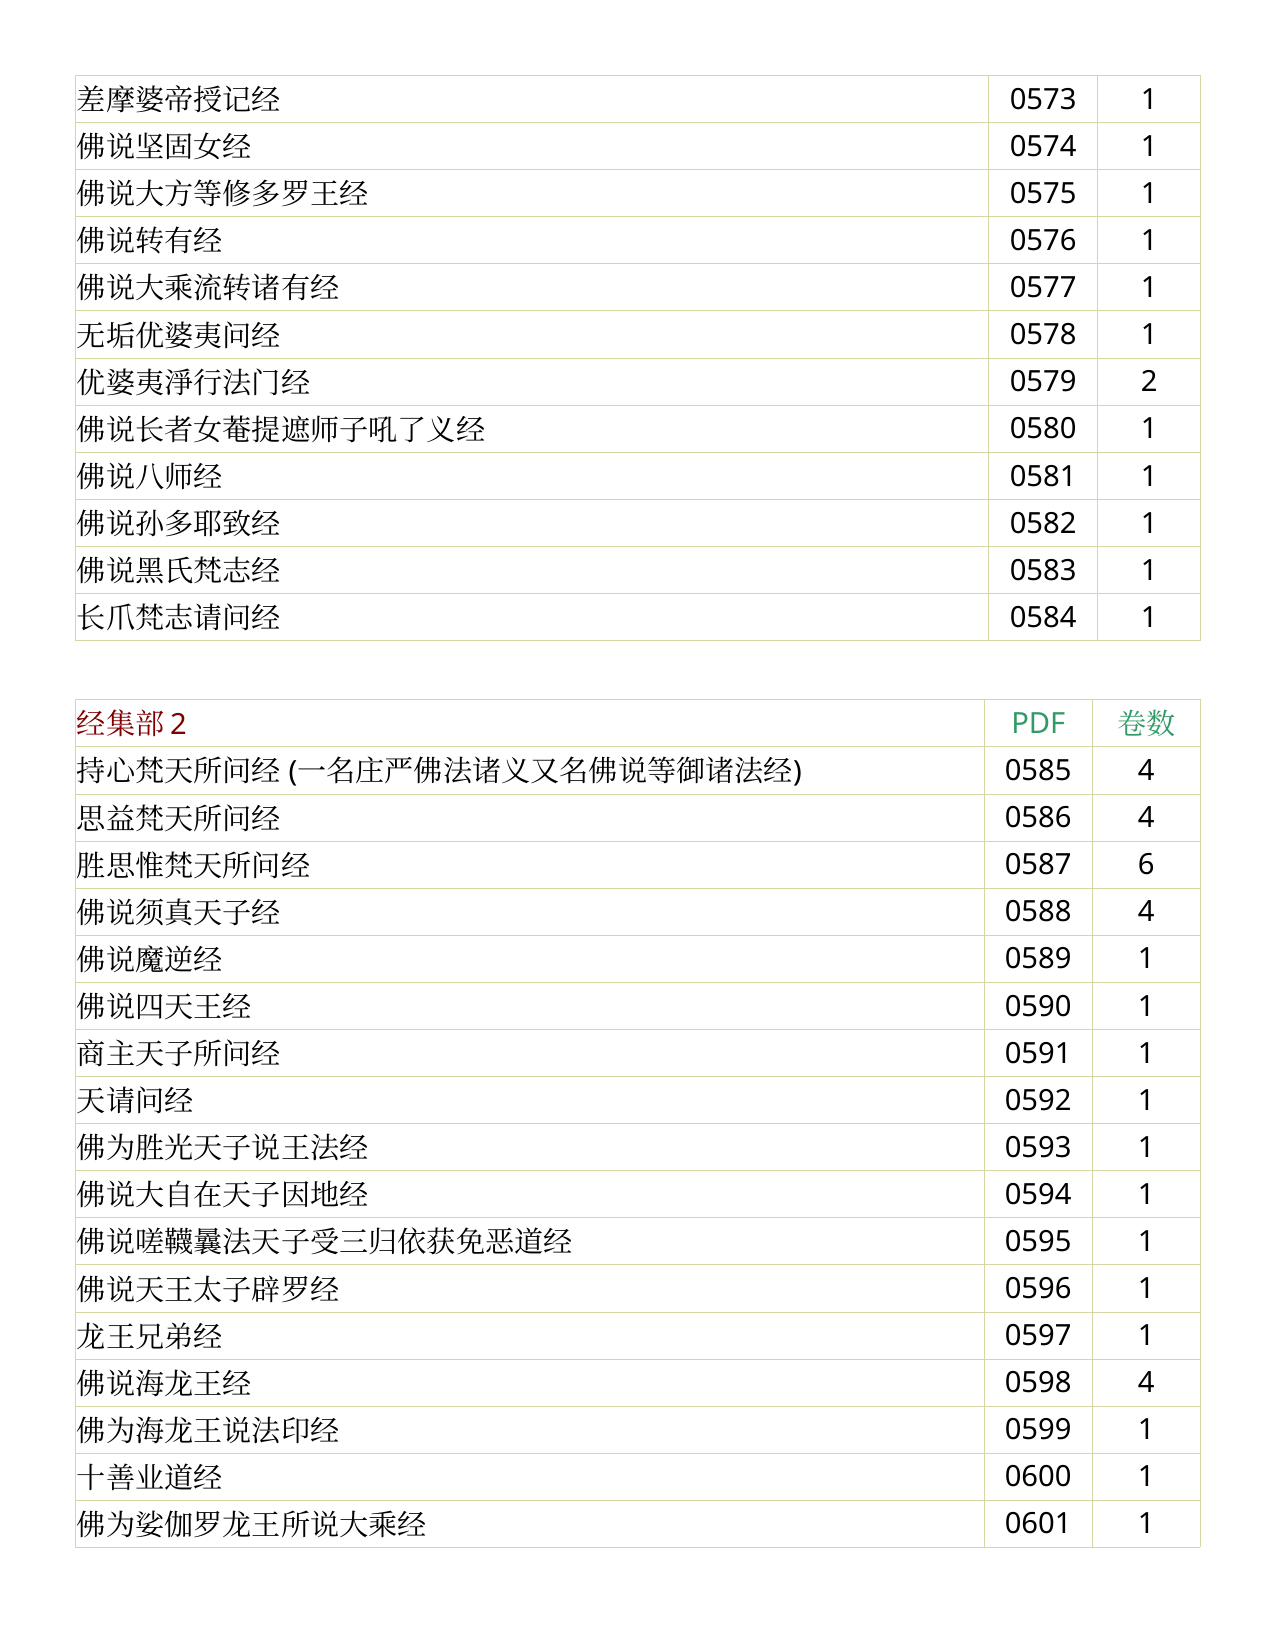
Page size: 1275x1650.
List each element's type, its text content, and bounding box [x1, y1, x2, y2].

table_cell 0593 [985, 1124, 1092, 1170]
table_cell 0601 [985, 1501, 1092, 1547]
table_cell 1 [1093, 1030, 1200, 1076]
table_cell 龙王兄弟经 [76, 1313, 984, 1358]
table_cell 天请问经 [76, 1077, 984, 1123]
table_cell 0594 [985, 1171, 1092, 1217]
table_cell 0591 [985, 1030, 1092, 1076]
table_cell 佛说大方等修多罗王经 [76, 170, 988, 216]
table_cell 0592 [985, 1077, 1092, 1123]
table_cell 1 [1098, 547, 1200, 593]
table_cell 0578 [989, 311, 1097, 357]
table_cell 1 [1098, 217, 1200, 263]
table_cell 2 [1098, 359, 1200, 404]
table_cell 0577 [989, 264, 1097, 310]
table_cell 佛为海龙王说法印经 [76, 1407, 984, 1453]
table_cell 1 [1093, 1265, 1200, 1311]
table_cell 0598 [985, 1360, 1092, 1406]
table_cell 长爪梵志请问经 [76, 594, 988, 640]
table_cell 1 [1093, 983, 1200, 1029]
table_cell 持心梵天所问经 (一名庄严佛法诸义又名佛说等御诸法经) [76, 747, 984, 793]
table_cell 4 [1093, 889, 1200, 935]
table_cell 1 [1098, 311, 1200, 357]
table_cell 佛说天王太子辟罗经 [76, 1265, 984, 1311]
table_cell 0589 [985, 936, 1092, 982]
table_cell 十善业道经 [76, 1454, 984, 1500]
table_cell 0575 [989, 170, 1097, 216]
table_cell 1 [1098, 76, 1200, 122]
table_cell 1 [1093, 1218, 1200, 1264]
table_cell 差摩婆帝授记经 [76, 76, 988, 122]
table_cell 佛为胜光天子说王法经 [76, 1124, 984, 1170]
table_cell 0588 [985, 889, 1092, 935]
table_cell 1 [1093, 1124, 1200, 1170]
table_cell 0581 [989, 453, 1097, 499]
table_cell 优婆夷淨行法门经 [76, 359, 988, 404]
table_cell 6 [1093, 842, 1200, 888]
table_cell 0574 [989, 123, 1097, 169]
table_cell 1 [1093, 1171, 1200, 1217]
table_cell 胜思惟梵天所问经 [76, 842, 984, 888]
table_cell 0576 [989, 217, 1097, 263]
table_cell 佛说长者女菴提遮师子吼了义经 [76, 406, 988, 452]
table_cell 1 [1093, 1454, 1200, 1500]
table_cell 1 [1093, 1077, 1200, 1123]
table_cell 0585 [985, 747, 1092, 793]
table_header 卷数 [1093, 700, 1200, 746]
table_cell 佛说四天王经 [76, 983, 984, 1029]
table_header PDF [985, 700, 1092, 746]
table_cell 1 [1098, 500, 1200, 546]
table_cell 佛说转有经 [76, 217, 988, 263]
table_cell 佛为娑伽罗龙王所说大乘经 [76, 1501, 984, 1547]
table_cell 无垢优婆夷问经 [76, 311, 988, 357]
table_cell 思益梵天所问经 [76, 795, 984, 841]
table_cell 佛说大自在天子因地经 [76, 1171, 984, 1217]
table_cell 1 [1093, 1501, 1200, 1547]
table_cell 1 [1098, 406, 1200, 452]
table_cell 0596 [985, 1265, 1092, 1311]
table_cell 0582 [989, 500, 1097, 546]
table_cell 1 [1093, 936, 1200, 982]
table_cell 0584 [989, 594, 1097, 640]
table_cell 0600 [985, 1454, 1092, 1500]
table_cell 4 [1093, 1360, 1200, 1406]
table_cell 4 [1093, 795, 1200, 841]
table_header 经集部2 [76, 700, 984, 746]
table_cell 0580 [989, 406, 1097, 452]
table_cell 0579 [989, 359, 1097, 404]
table_cell 0586 [985, 795, 1092, 841]
table_cell 佛说八师经 [76, 453, 988, 499]
table_cell 0587 [985, 842, 1092, 888]
table_cell 1 [1098, 264, 1200, 310]
table_cell 佛说嗟韈曩法天子受三归依获免恶道经 [76, 1218, 984, 1264]
table_cell 佛说大乘流转诸有经 [76, 264, 988, 310]
table_cell 佛说须真天子经 [76, 889, 984, 935]
table_cell 1 [1098, 123, 1200, 169]
table_cell 0583 [989, 547, 1097, 593]
table_cell 佛说黑氏梵志经 [76, 547, 988, 593]
table_cell 0573 [989, 76, 1097, 122]
table_cell 佛说孙多耶致经 [76, 500, 988, 546]
table_cell 佛说海龙王经 [76, 1360, 984, 1406]
table_cell 1 [1098, 453, 1200, 499]
table_cell 0597 [985, 1313, 1092, 1358]
table_cell 0590 [985, 983, 1092, 1029]
table_cell 1 [1093, 1407, 1200, 1453]
table_cell 0595 [985, 1218, 1092, 1264]
table_cell 佛说魔逆经 [76, 936, 984, 982]
table_cell 0599 [985, 1407, 1092, 1453]
table_cell 佛说坚固女经 [76, 123, 988, 169]
table_cell 商主天子所问经 [76, 1030, 984, 1076]
table_cell 1 [1098, 170, 1200, 216]
table_cell 1 [1093, 1313, 1200, 1358]
table_cell 1 [1098, 594, 1200, 640]
table_cell 4 [1093, 747, 1200, 793]
